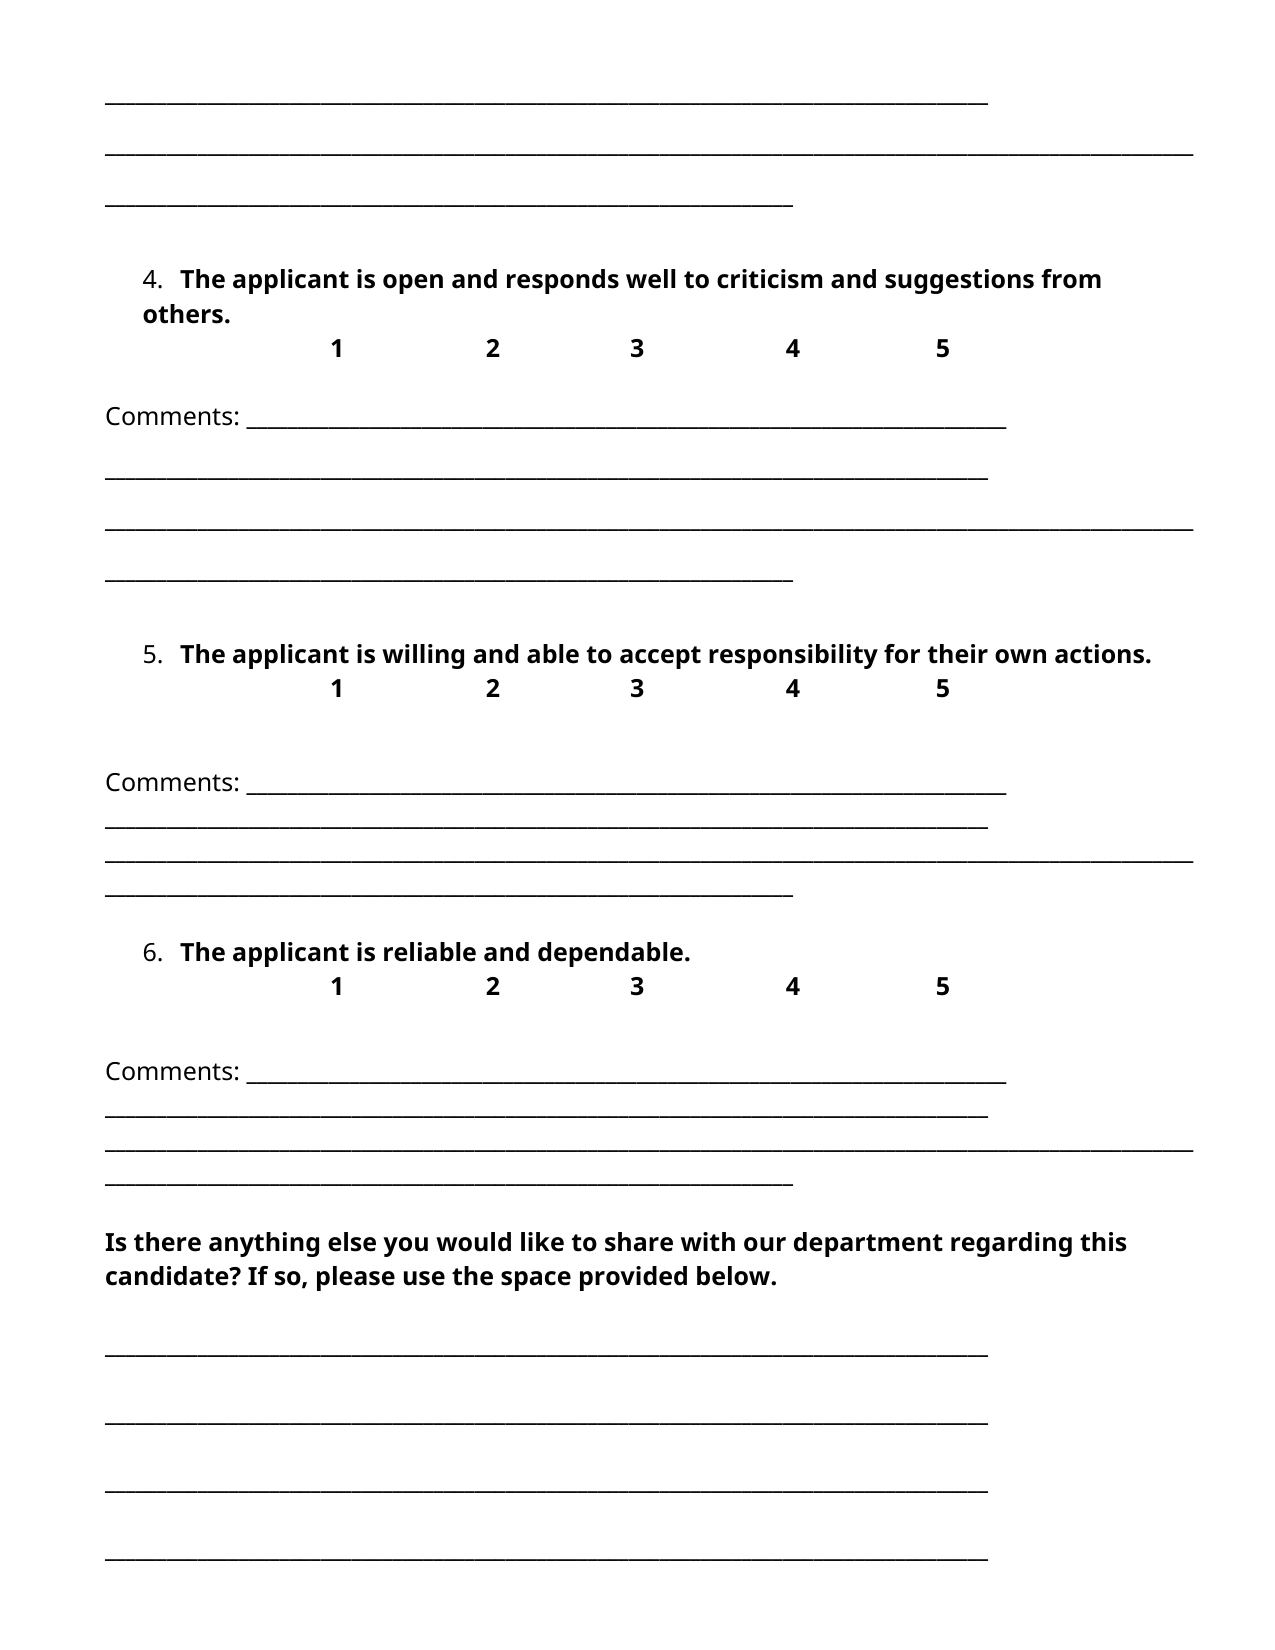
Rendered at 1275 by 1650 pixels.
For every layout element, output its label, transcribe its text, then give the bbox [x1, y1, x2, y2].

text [105, 126, 1200, 211]
text ______________________________________________________________________________________ [105, 449, 1200, 483]
text Comments: __________________________________________________________________________ [105, 764, 1200, 798]
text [105, 1394, 1200, 1428]
text Is there anything else you would like to share with our department regarding this candidate? If so, please use the space provided below. [105, 1224, 1200, 1292]
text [105, 1531, 1200, 1565]
text ______________________________________________________________________________________ [105, 1326, 1200, 1360]
text ______________________________________________________________________________________ [105, 1088, 1200, 1122]
list The applicant is open and responds well to criticism and suggestions from others. [142, 262, 1200, 330]
text ______________________________________________________________________________________ [105, 798, 1200, 832]
text Comments: __________________________________________________________________________ [105, 1054, 1200, 1088]
list 1 2 3 4 5 [255, 969, 1200, 1003]
list 1 2 3 4 5 [255, 330, 1200, 364]
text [105, 1463, 1200, 1497]
list The applicant is willing and able to accept responsibility for their own actions. [142, 637, 1200, 671]
text Comments: __________________________________________________________________________ [105, 398, 1200, 432]
list The applicant is reliable and dependable. [142, 935, 1200, 969]
text ______________________________________________________________________________________ [105, 75, 1200, 109]
list 1 2 3 4 5 [255, 671, 1200, 705]
